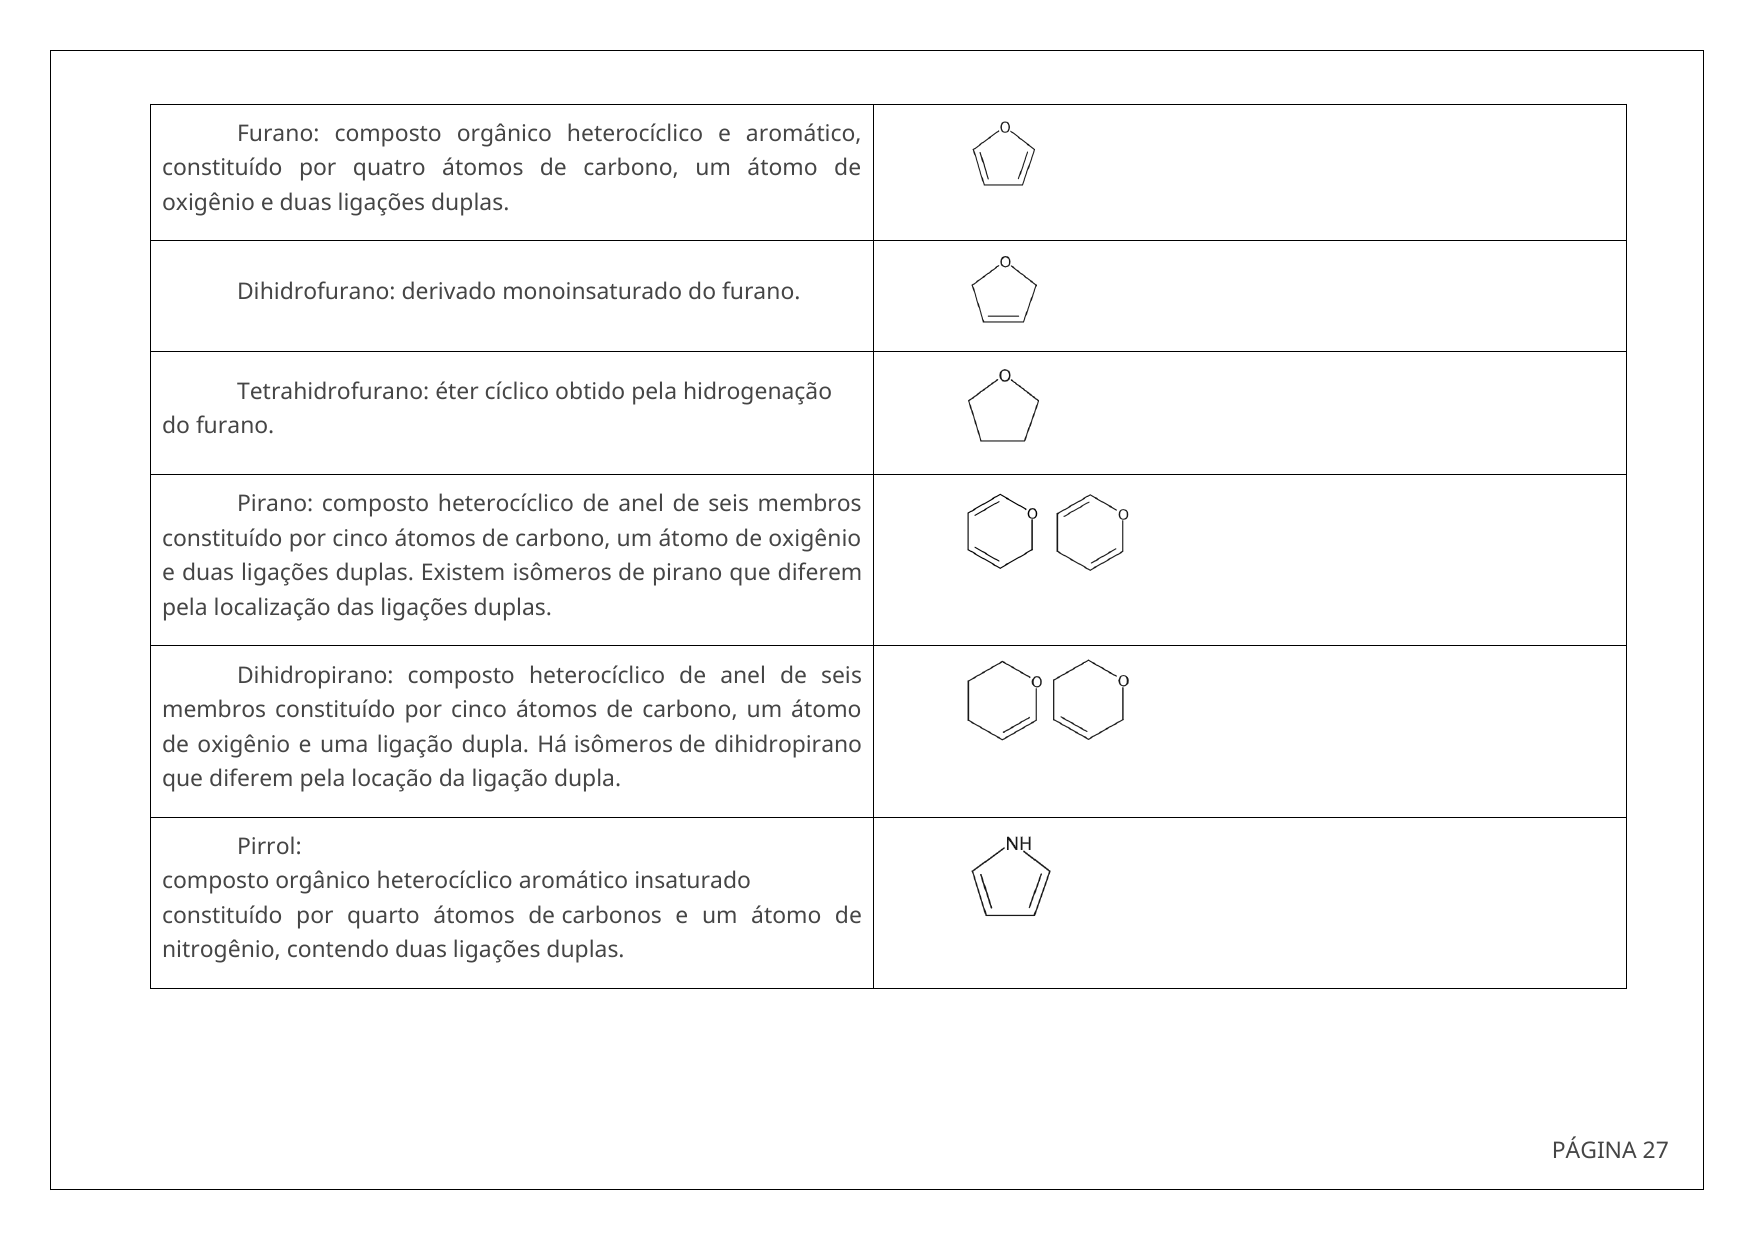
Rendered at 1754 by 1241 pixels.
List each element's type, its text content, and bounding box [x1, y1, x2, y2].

table_cell [874, 818, 1626, 988]
picture [959, 830, 1061, 924]
picture [959, 487, 1133, 575]
table_cell Pirrol: composto orgânico heterocíclico aromático insaturado constituído por quarto átomos de carbonos e um átomo de nitrogênio, contendo duas ligações duplas. [151, 818, 873, 988]
picture [959, 117, 1051, 193]
picture [959, 253, 1046, 328]
picture [959, 658, 1136, 742]
table_cell Pirano: composto heterocíclico de anel de seis membros constituído por cinco átomos de carbono, um átomo de oxigênio e duas ligações duplas. Existem isômeros de pirano que diferem pela localização das ligações duplas. [151, 475, 873, 645]
table_cell Dihidropirano: composto heterocíclico de anel de seis membros constituído por cinco átomos de carbono, um átomo de oxigênio e uma ligação dupla. Há isômeros de dihidropirano que diferem pela locação da ligação dupla. [151, 646, 873, 817]
table_cell Tetrahidrofurano: éter cíclico obtido pela hidrogenação do furano. [151, 352, 873, 474]
table_cell [874, 352, 1626, 474]
table_cell [874, 646, 1626, 817]
table_cell [874, 475, 1626, 645]
picture [959, 364, 1042, 451]
table_cell [874, 105, 1626, 240]
table_cell Furano: composto orgânico heterocíclico e aromático, constituído por quatro átomos de carbono, um átomo de oxigênio e duas ligações duplas. [151, 105, 873, 240]
table_cell [874, 241, 1626, 351]
table_cell Dihidrofurano: derivado monoinsaturado do furano. [151, 241, 873, 351]
